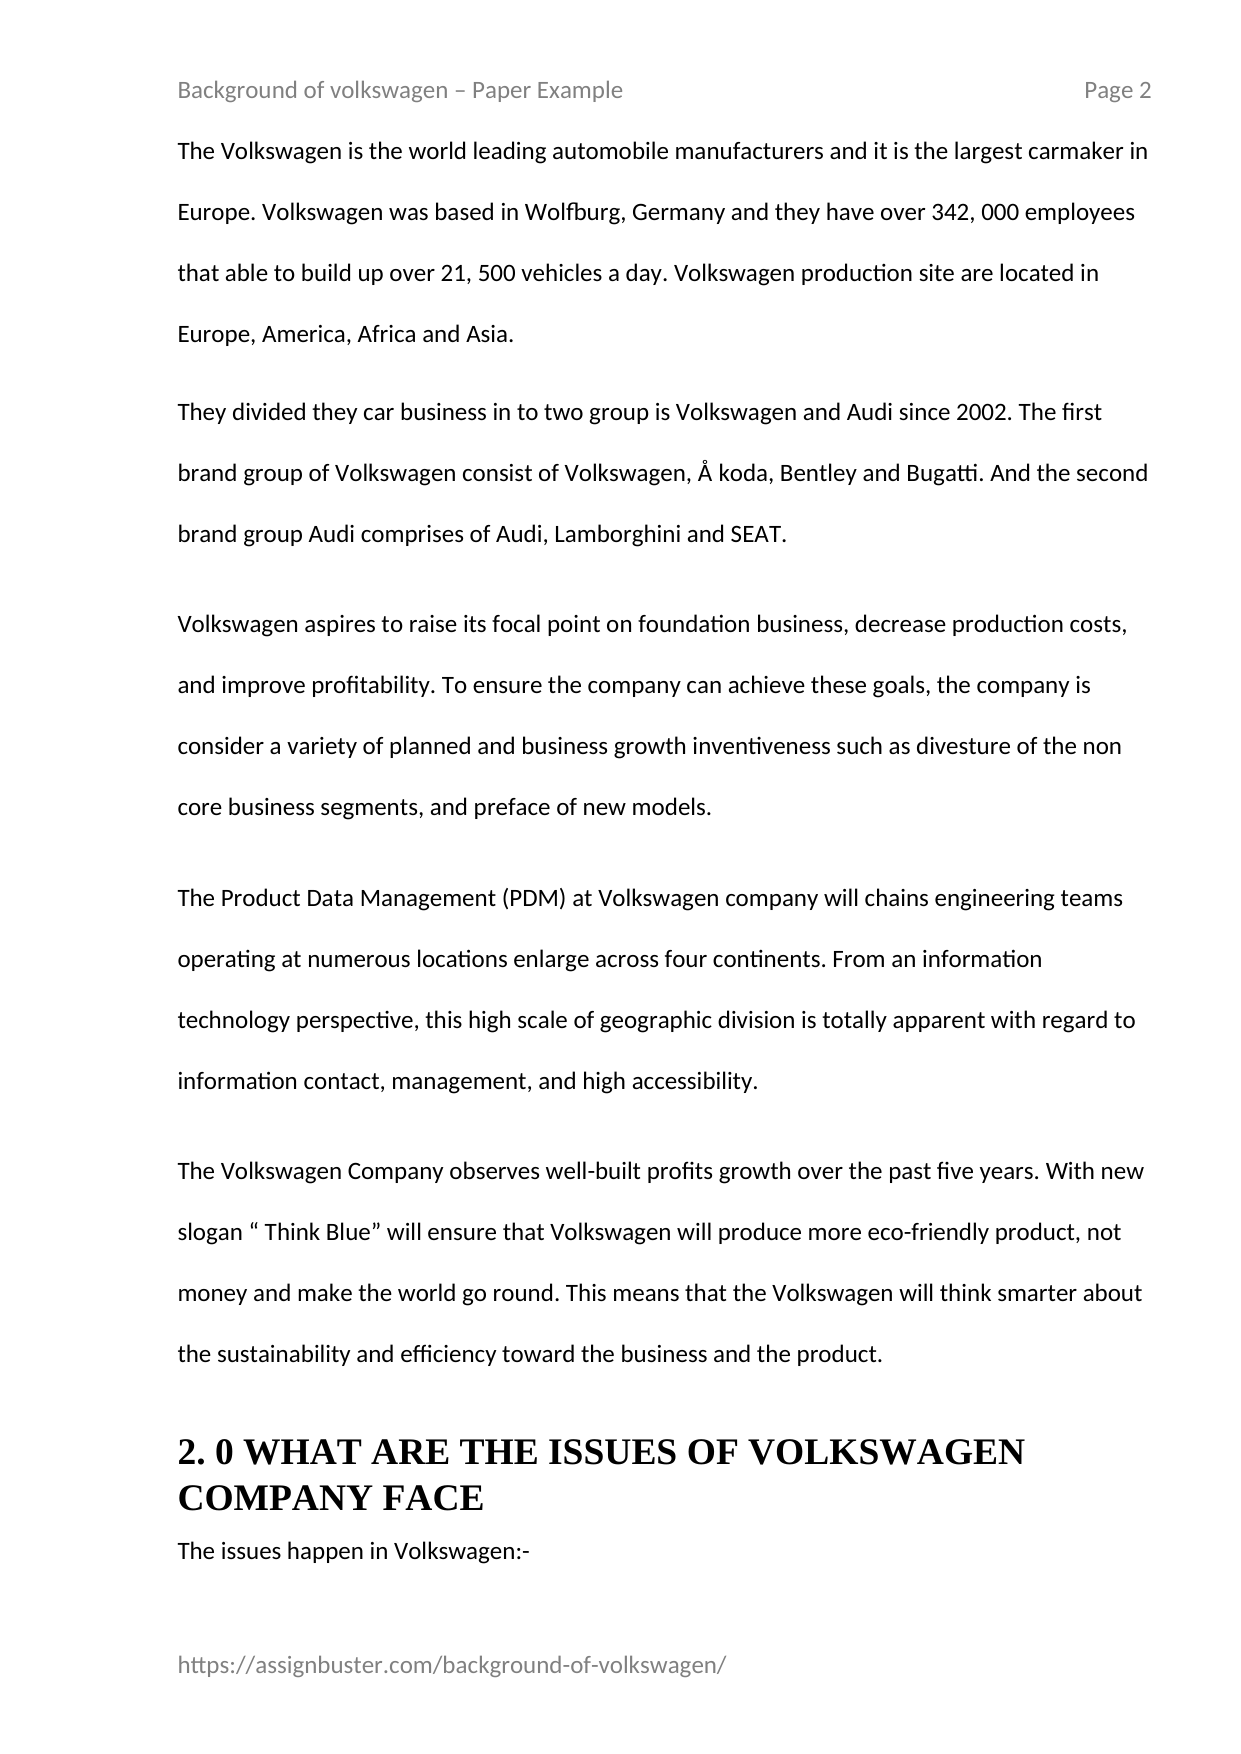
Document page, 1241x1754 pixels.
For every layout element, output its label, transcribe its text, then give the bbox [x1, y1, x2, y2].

text The Volkswagen is the world leading automobile manufacturers and it is the largest carmaker in Europe. Volkswagen was based in Wolfburg, Germany and they have over 342, 000 employees that able to build up over 21, 500 vehicles a day. Volkswagen production site are located in Europe, America, Africa and Asia. [177, 135, 1152, 348]
subtitle 2. 0 WHAT ARE THE ISSUES OF VOLKSWAGEN COMPANY FACE [177, 1429, 1152, 1519]
text The issues happen in Volkswagen:- [177, 1535, 1152, 1565]
text They divided they car business in to two group is Volkswagen and Audi since 2002. The first brand group of Volkswagen consist of Volkswagen, Å koda, Bentley and Bugatti. And the second brand group Audi comprises of Audi, Lamborghini and SEAT. [177, 396, 1152, 548]
text The Volkswagen Company observes well-built profits growth over the past five years. With new slogan “ Think Blue” will ensure that Volkswagen will produce more eco-friendly product, not money and make the world go round. This means that the Volkswagen will think smarter about the sustainability and efficiency toward the business and the product. [177, 1156, 1152, 1369]
text The Product Data Management (PDM) at Volkswagen company will chains engineering teams operating at numerous locations enlarge across four continents. From an information technology perspective, this high scale of geographic division is totally apparent with regard to information contact, management, and high accessibility. [177, 882, 1152, 1096]
text Volkswagen aspires to raise its focal point on foundation business, decrease production costs, and improve profitability. To ensure the company can achieve these goals, the company is consider a variety of planned and business growth inventiveness such as divesture of the non core business segments, and preface of new models. [177, 608, 1152, 822]
